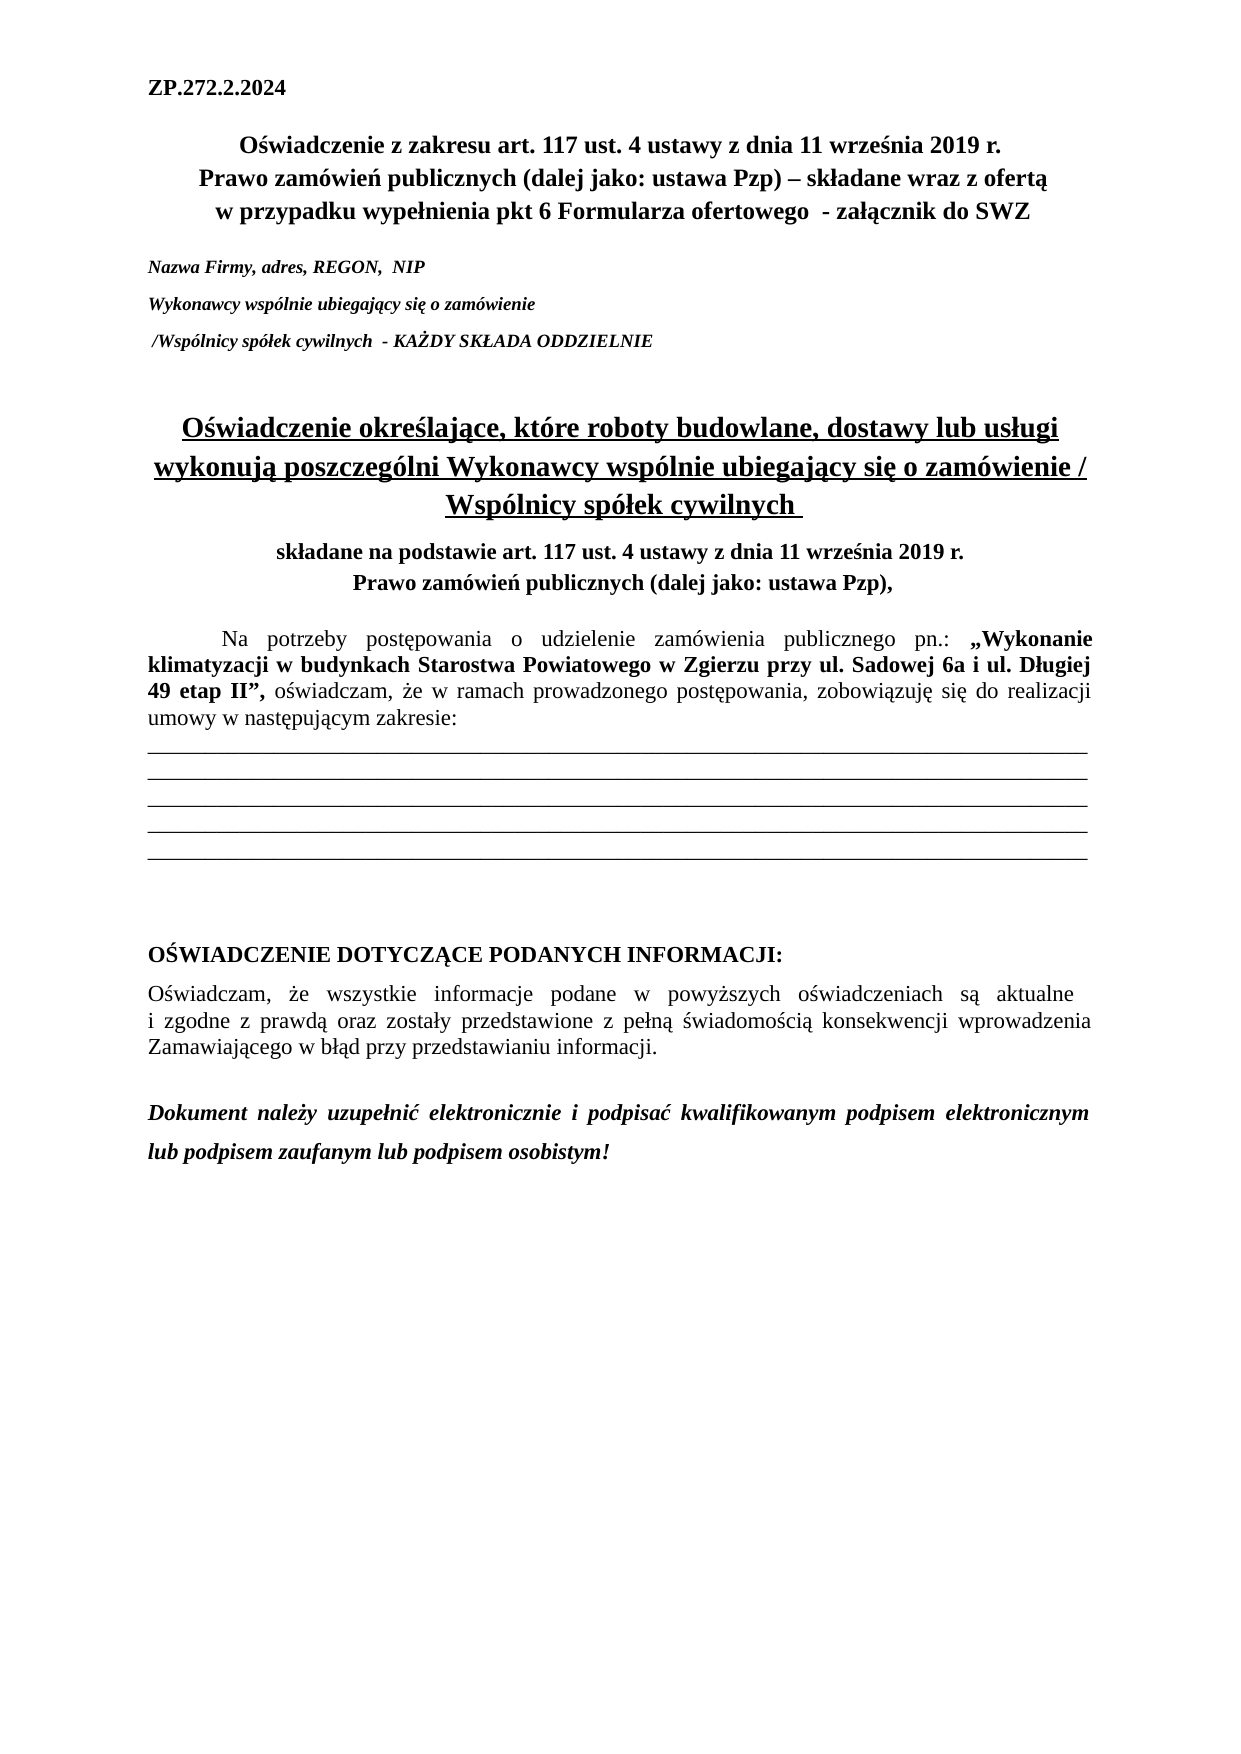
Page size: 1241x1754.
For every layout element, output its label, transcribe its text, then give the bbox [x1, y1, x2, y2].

text Nazwa Firmy, adres, REGON, NIP [148, 256, 1093, 277]
text __________________________________________________________________________________ [148, 730, 1093, 757]
text Oświadczam, że wszystkie informacje podane w powyższych oświadczeniach są aktualne i zgodne z prawdą oraz zostały przedstawione z pełną świadomością konsekwencji wprowadzenia Zamawiającego w błąd przy przedstawianiu informacji. [148, 980, 1093, 1059]
text składane na podstawie art. 117 ust. 4 ustawy z dnia 11 września 2019 r. [148, 538, 1093, 565]
text Wykonawcy wspólnie ubiegający się o zamówienie [148, 293, 1093, 314]
text Dokument należy uzupełnić elektronicznie i podpisać kwalifikowanym podpisem elektronicznym lub podpisem zaufanym lub podpisem osobistym! [148, 1099, 1093, 1165]
text Na potrzeby postępowania o udzielenie zamówienia publicznego pn.: „Wykonanie klimatyzacji w budynkach Starostwa Powiatowego w Zgierzu przy ul. Sadowej 6a i ul. Długiej 49 etap II”, oświadczam, że w ramach prowadzonego postępowania, zobowiązuję się do realizacji umowy w następującym zakresie: [148, 625, 1093, 730]
text Oświadczenie określające, które roboty budowlane, dostawy lub usługi wykonują poszczególni Wykonawcy wspólnie ubiegający się o zamówienie / Wspólnicy spółek cywilnych [148, 410, 1093, 521]
text ________________________________________________________________________________________________________________________________________________________________________________________________________________________________________________________________________________________________________________________________________ [148, 757, 1093, 862]
text Prawo zamówień publicznych (dalej jako: ustawa Pzp), [148, 569, 1093, 595]
text /Wspólnicy spółek cywilnych - KAŻDY SKŁADA ODDZIELNIE [148, 330, 1093, 352]
text OŚWIADCZENIE DOTYCZĄCE PODANYCH INFORMACJI: [148, 941, 1093, 967]
